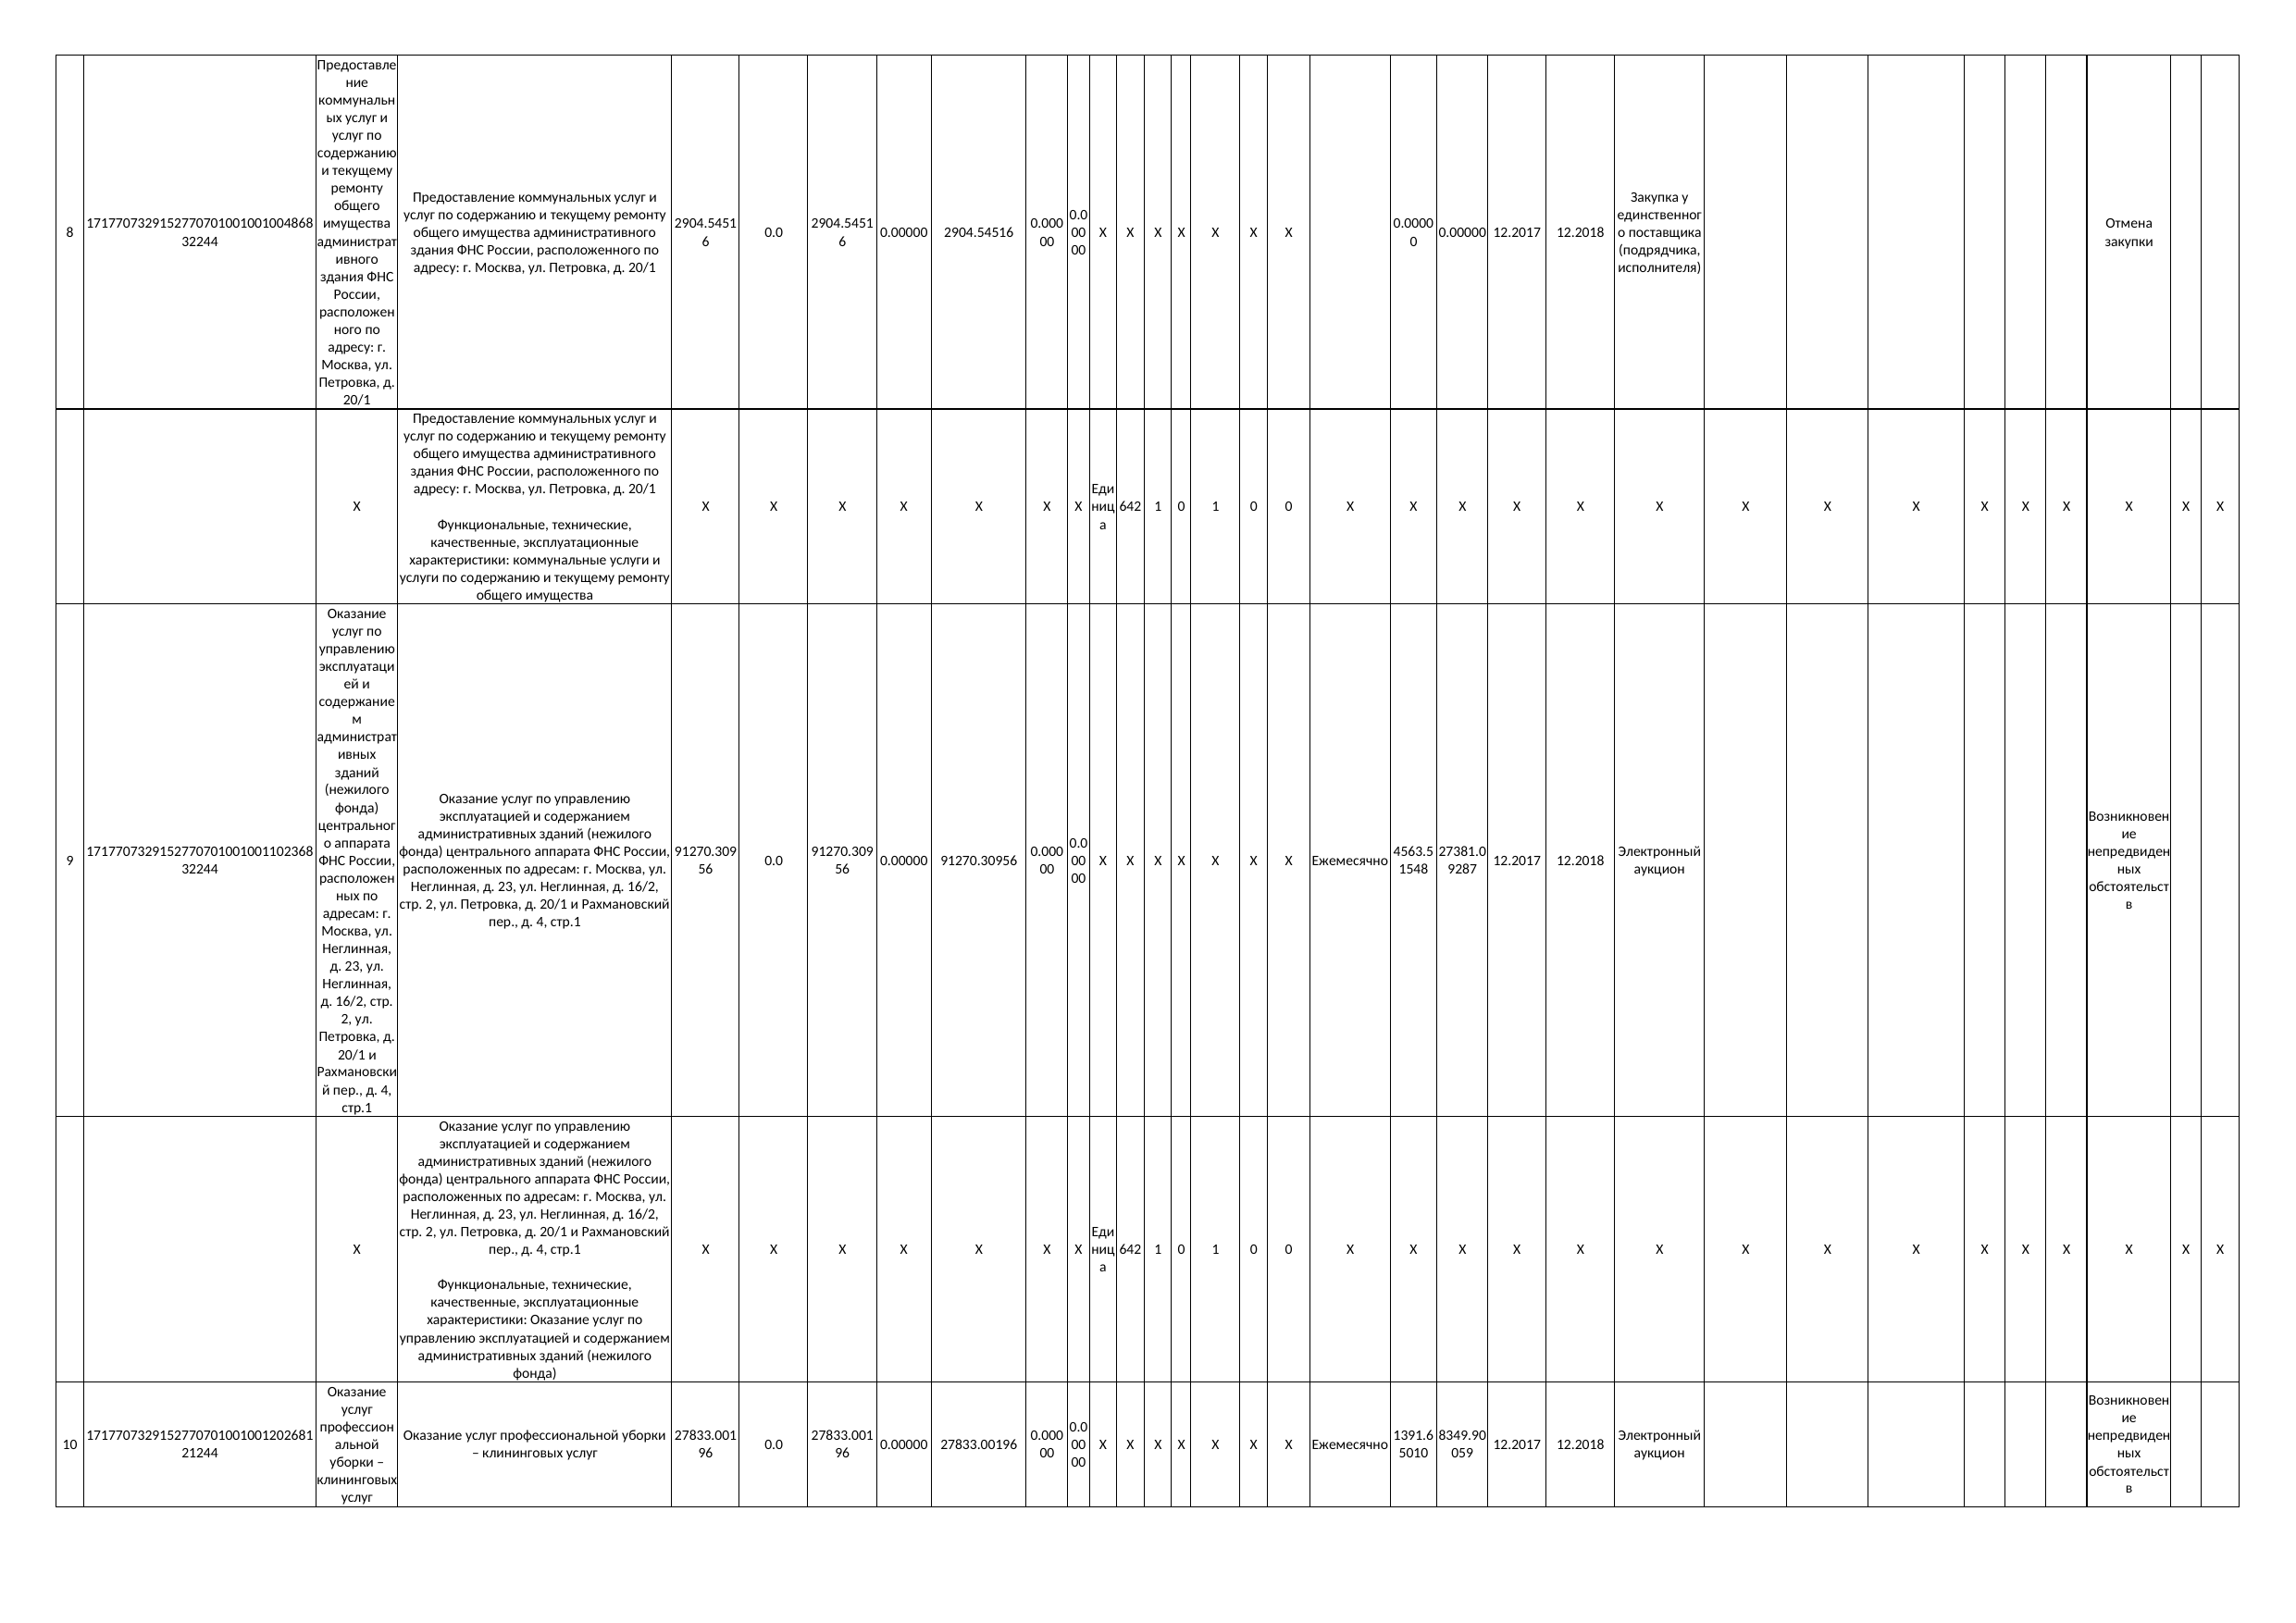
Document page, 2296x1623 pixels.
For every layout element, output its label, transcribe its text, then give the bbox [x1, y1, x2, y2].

table_cell 0 [1240, 410, 1267, 603]
table_cell X [808, 410, 876, 603]
table_cell X [739, 1117, 807, 1381]
table_cell X [1615, 1117, 1704, 1381]
table_cell Ежемесячно [1310, 604, 1390, 1116]
table_cell [2046, 604, 2086, 1116]
table_cell X [1705, 410, 1786, 603]
table_cell 0 [1268, 410, 1309, 603]
table_cell X [1026, 410, 1067, 603]
table_cell Оказание услуг по управлению эксплуатацией и содержанием административных зданий (нежилого фонда) центрального аппарата ФНС России, расположенных по адресам: г. Москва, ул. Неглинная, д. 23, ул. Неглинная, д. 16/2, стр. 2, ул. Петровка, д. 20/1 и Рахмановский пер., д. 4, стр.1 [316, 604, 397, 1116]
table_cell [1310, 56, 1390, 408]
table_cell [1787, 56, 1868, 408]
table_cell X [1026, 1117, 1067, 1381]
table_cell [1965, 1382, 2004, 1505]
table_cell Единица [1090, 1117, 1116, 1381]
table_cell X [2005, 1117, 2045, 1381]
table_cell [1705, 1382, 1786, 1505]
table_cell [2202, 56, 2239, 408]
table_cell X [2202, 410, 2239, 603]
table_cell [1868, 56, 1964, 408]
table_cell 12.2017 [1488, 56, 1545, 408]
table_cell X [1546, 410, 1614, 603]
table_cell 2904.54516 [672, 56, 738, 408]
table_cell 1 [1191, 410, 1239, 603]
table_cell [1787, 604, 1868, 1116]
table_cell X [1145, 604, 1171, 1116]
table_cell [56, 1117, 83, 1381]
table_cell [1787, 1382, 1868, 1505]
table_cell X [808, 1117, 876, 1381]
table_cell Единица [1090, 410, 1116, 603]
table_cell [1868, 604, 1964, 1116]
table_cell X [1117, 56, 1144, 408]
table_cell X [1172, 604, 1190, 1116]
table_cell X [1787, 410, 1868, 603]
table_cell Отмена закупки [2088, 56, 2170, 408]
table_cell X [2088, 410, 2170, 603]
table_cell X [1391, 410, 1436, 603]
table_cell X [1615, 410, 1704, 603]
table_cell X [2171, 410, 2201, 603]
table_cell 0 [1172, 410, 1190, 603]
table_cell 0.00000 [1026, 604, 1067, 1116]
table_cell Предоставление коммунальных услуг и услуг по содержанию и текущему ремонту общего имущества административного здания ФНС России, расположенного по адресу: г. Москва, ул. Петровка, д. 20/1 [316, 56, 397, 408]
table_cell X [1546, 1117, 1614, 1381]
table_cell 27381.09287 [1437, 604, 1487, 1116]
table_cell X [1868, 1117, 1964, 1381]
table_cell Возникновение непредвиденных обстоятельств [2088, 604, 2170, 1116]
table_cell X [2046, 410, 2086, 603]
table_cell 0.00000 [1068, 56, 1089, 408]
table_cell [2005, 56, 2045, 408]
table_cell 9 [56, 604, 83, 1116]
table_cell Оказание услуг по управлению эксплуатацией и содержанием административных зданий (нежилого фонда) центрального аппарата ФНС России, расположенных по адресам: г. Москва, ул. Неглинная, д. 23, ул. Неглинная, д. 16/2, стр. 2, ул. Петровка, д. 20/1 и Рахмановский пер., д. 4, стр.1 [398, 604, 671, 1116]
table_cell 27833.00196 [932, 1382, 1025, 1505]
table_cell X [1437, 410, 1487, 603]
table_cell [84, 1117, 316, 1381]
table_cell 0.00000 [1437, 56, 1487, 408]
table_cell 171770732915277070100100100486832244 [84, 56, 316, 408]
table_cell [2202, 1382, 2239, 1505]
table_cell 0.00000 [1391, 56, 1436, 408]
table_cell 1 [1145, 1117, 1171, 1381]
table_cell X [1268, 56, 1309, 408]
table_cell [2005, 1382, 2045, 1505]
table_cell Предоставление коммунальных услуг и услуг по содержанию и текущему ремонту общего имущества административного здания ФНС России, расположенного по адресу: г. Москва, ул. Петровка, д. 20/1 [398, 56, 671, 408]
table_cell 0.0 [739, 56, 807, 408]
table_cell 642 [1117, 1117, 1144, 1381]
table_cell [2046, 56, 2086, 408]
table_cell [2202, 604, 2239, 1116]
table_cell [2171, 604, 2201, 1116]
table_cell X [932, 410, 1025, 603]
table_cell 0.00000 [877, 604, 931, 1116]
table_cell 1391.65010 [1391, 1382, 1436, 1505]
table_cell 91270.30956 [808, 604, 876, 1116]
table_cell 12.2018 [1546, 56, 1614, 408]
table_cell X [1268, 1382, 1309, 1505]
table_cell X [1268, 604, 1309, 1116]
table_cell 171770732915277070100100110236832244 [84, 604, 316, 1116]
table_cell X [2088, 1117, 2170, 1381]
table_cell 1 [1145, 410, 1171, 603]
table_cell [2046, 1382, 2086, 1505]
table_cell X [1488, 1117, 1545, 1381]
table_cell 8 [56, 56, 83, 408]
table_cell X [1090, 56, 1116, 408]
table_cell X [739, 410, 807, 603]
table_cell X [1310, 410, 1390, 603]
table_cell [1965, 56, 2004, 408]
table_cell 27833.00196 [672, 1382, 738, 1505]
table_cell 91270.30956 [932, 604, 1025, 1116]
table_cell X [1488, 410, 1545, 603]
table_cell 8349.90059 [1437, 1382, 1487, 1505]
table_cell X [877, 410, 931, 603]
table_cell 0.00000 [1026, 1382, 1067, 1505]
table_cell 0.00000 [1068, 1382, 1089, 1505]
table_cell X [1117, 604, 1144, 1116]
table_cell X [672, 410, 738, 603]
table_cell 1 [1191, 1117, 1239, 1381]
table_cell Предоставление коммунальных услуг и услуг по содержанию и текущему ремонту общего имущества административного здания ФНС России, расположенного по адресу: г. Москва, ул. Петровка, д. 20/1 Функциональные, технические, качественные, эксплуатационные характеристики: коммунальные услуги и услуги по содержанию и текущему ремонту общего имущества [398, 410, 671, 603]
table_cell 0 [1240, 1117, 1267, 1381]
table_cell [1965, 604, 2004, 1116]
table_cell [2005, 604, 2045, 1116]
table_cell 0 [1268, 1117, 1309, 1381]
table_cell Ежемесячно [1310, 1382, 1390, 1505]
table_cell X [1965, 1117, 2004, 1381]
table_cell X [1240, 56, 1267, 408]
table_cell X [1437, 1117, 1487, 1381]
table_cell 2904.54516 [808, 56, 876, 408]
table_cell X [316, 410, 397, 603]
table_cell X [1172, 1382, 1190, 1505]
table_cell X [1310, 1117, 1390, 1381]
table_cell X [932, 1117, 1025, 1381]
table_cell X [1868, 410, 1964, 603]
table_cell 10 [56, 1382, 83, 1505]
table_cell X [2005, 410, 2045, 603]
table_cell 642 [1117, 410, 1144, 603]
table_cell 0.00000 [877, 1382, 931, 1505]
table_cell 27833.00196 [808, 1382, 876, 1505]
table_cell X [2046, 1117, 2086, 1381]
table_cell 12.2017 [1488, 604, 1545, 1116]
table_cell 0.00000 [1026, 56, 1067, 408]
table_cell [1868, 1382, 1964, 1505]
table_cell [2171, 1382, 2201, 1505]
table_cell X [1705, 1117, 1786, 1381]
table_cell Возникновение непредвиденных обстоятельств [2088, 1382, 2170, 1505]
table_cell X [1090, 604, 1116, 1116]
table_cell Электронный аукцион [1615, 604, 1704, 1116]
table_cell Оказание услуг профессиональной уборки – клининговых услуг [316, 1382, 397, 1505]
table_cell 4563.51548 [1391, 604, 1436, 1116]
table_cell X [1068, 410, 1089, 603]
table_cell X [1191, 1382, 1239, 1505]
table_cell X [1090, 1382, 1116, 1505]
table_cell X [316, 1117, 397, 1381]
table_cell 0.0 [739, 604, 807, 1116]
table_cell 2904.54516 [932, 56, 1025, 408]
table_cell X [2202, 1117, 2239, 1381]
table_cell Оказание услуг по управлению эксплуатацией и содержанием административных зданий (нежилого фонда) центрального аппарата ФНС России, расположенных по адресам: г. Москва, ул. Неглинная, д. 23, ул. Неглинная, д. 16/2, стр. 2, ул. Петровка, д. 20/1 и Рахмановский пер., д. 4, стр.1 Функциональные, технические, качественные, эксплуатационные характеристики: Оказание услуг по управлению эксплуатацией и содержанием административных зданий (нежилого фонда) [398, 1117, 671, 1381]
table_cell X [1391, 1117, 1436, 1381]
table_cell 12.2018 [1546, 604, 1614, 1116]
table_cell X [1191, 56, 1239, 408]
table_cell 91270.30956 [672, 604, 738, 1116]
table_cell X [877, 1117, 931, 1381]
table_cell 12.2018 [1546, 1382, 1614, 1505]
table_cell 0.00000 [1068, 604, 1089, 1116]
table_cell Оказание услуг профессиональной уборки – клининговых услуг [398, 1382, 671, 1505]
table_cell X [2171, 1117, 2201, 1381]
table_cell 171770732915277070100100120268121244 [84, 1382, 316, 1505]
table_cell 0 [1172, 1117, 1190, 1381]
table_cell [1705, 604, 1786, 1116]
table_cell X [1191, 604, 1239, 1116]
table_cell [84, 410, 316, 603]
table_cell X [1240, 604, 1267, 1116]
table_cell X [1145, 1382, 1171, 1505]
table_cell 0.0 [739, 1382, 807, 1505]
table_cell X [1240, 1382, 1267, 1505]
table_cell X [1145, 56, 1171, 408]
table_cell [2171, 56, 2201, 408]
table_cell Электронный аукцион [1615, 1382, 1704, 1505]
table_cell Закупка у единственного поставщика (подрядчика, исполнителя) [1615, 56, 1704, 408]
table_cell X [1117, 1382, 1144, 1505]
table_cell [1705, 56, 1786, 408]
table_cell X [1965, 410, 2004, 603]
table_cell 0.00000 [877, 56, 931, 408]
table_cell 12.2017 [1488, 1382, 1545, 1505]
table_cell X [1068, 1117, 1089, 1381]
table_cell [56, 410, 83, 603]
table_cell X [1172, 56, 1190, 408]
table_cell X [1787, 1117, 1868, 1381]
table_cell X [672, 1117, 738, 1381]
